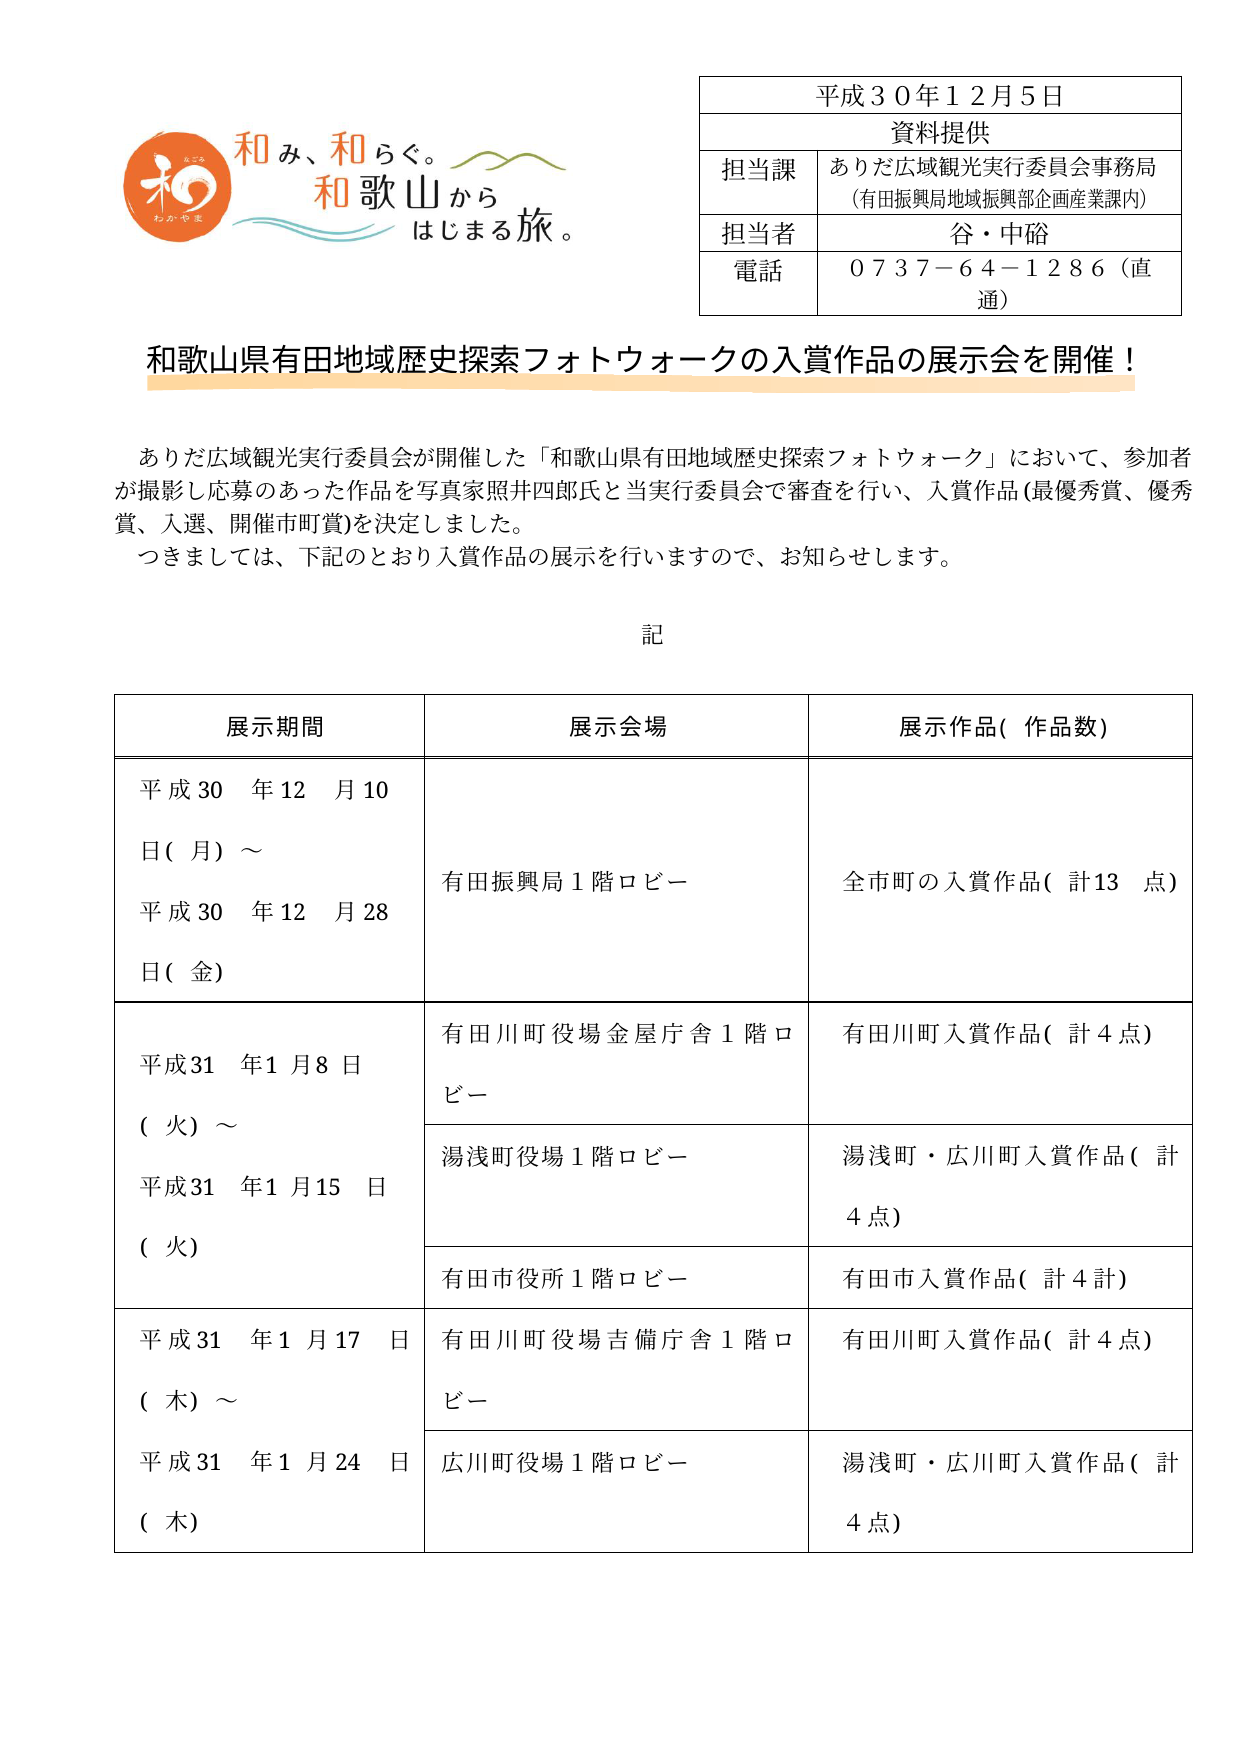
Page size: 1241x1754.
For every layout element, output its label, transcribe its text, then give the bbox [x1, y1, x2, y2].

table_header 展示作品(作品数) [809, 695, 1192, 756]
table_cell 湯浅町・広川町入賞作品(計４点) [809, 1431, 1192, 1552]
table_cell 全市町の入賞作品(計13点) [809, 759, 1192, 1001]
table_cell 担当課 [700, 151, 817, 213]
table_cell 有田川町役場金屋庁舎１階ロビー [425, 1003, 808, 1124]
table_cell 電話 [700, 252, 817, 314]
table_header 展示期間 [115, 695, 424, 756]
table_cell 有田川町役場吉備庁舎１階ロビー [425, 1309, 808, 1430]
table_cell 広川町役場１階ロビー [425, 1431, 808, 1552]
table_cell ０７３７－６４－１２８６（直通） [818, 252, 1181, 314]
table_cell 平成30年12月10日(月)～ 平成30年12月28日(金) [115, 759, 424, 1001]
text ありだ広域観光実行委員会が開催した「和歌山県有田地域歴史探索フォトウォーク」において、参加者が撮影し応募のあった作品を写真家照井四郎氏と当実行委員会で審査を行い、入賞作品(最優秀賞、優秀賞、入選、開催市町賞)を決定しました。 [114, 440, 1194, 539]
table_cell 有田川町入賞作品(計４点) [809, 1309, 1192, 1430]
table_cell 平成31年1月17日(木)～ 平成31年1月24日(木) [115, 1309, 424, 1552]
table_header 展示会場 [425, 695, 808, 756]
table_cell 平成31年1月8日(火)～ 平成31年1月15日(火) [115, 1003, 424, 1308]
table_header 平成３０年１２月５日 [700, 77, 1181, 113]
table_cell 有田振興局１階ロビー [425, 759, 808, 1001]
table_cell 資料提供 [700, 114, 1181, 149]
table_cell 有田市入賞作品(計４計) [809, 1247, 1192, 1308]
table_cell 湯浅町役場１階ロビー [425, 1125, 808, 1246]
table_cell 谷・中硲 [818, 215, 1181, 251]
table_cell 有田川町入賞作品(計４点) [809, 1003, 1192, 1124]
text つきましては、下記のとおり入賞作品の展示を行いますので、お知らせします。 [114, 539, 1194, 572]
text 和歌山県有田地域歴史探索フォトウォークの入賞作品の展示会を開催！ [114, 335, 1194, 380]
table_cell ありだ広域観光実行委員会事務局 （有田振興局地域振興部企画産業課内） [818, 151, 1181, 213]
table_cell 担当者 [700, 215, 817, 251]
table_cell 湯浅町・広川町入賞作品(計４点) [809, 1125, 1192, 1246]
subtitle 記 [114, 603, 1194, 664]
table_cell 有田市役所１階ロビー [425, 1247, 808, 1308]
